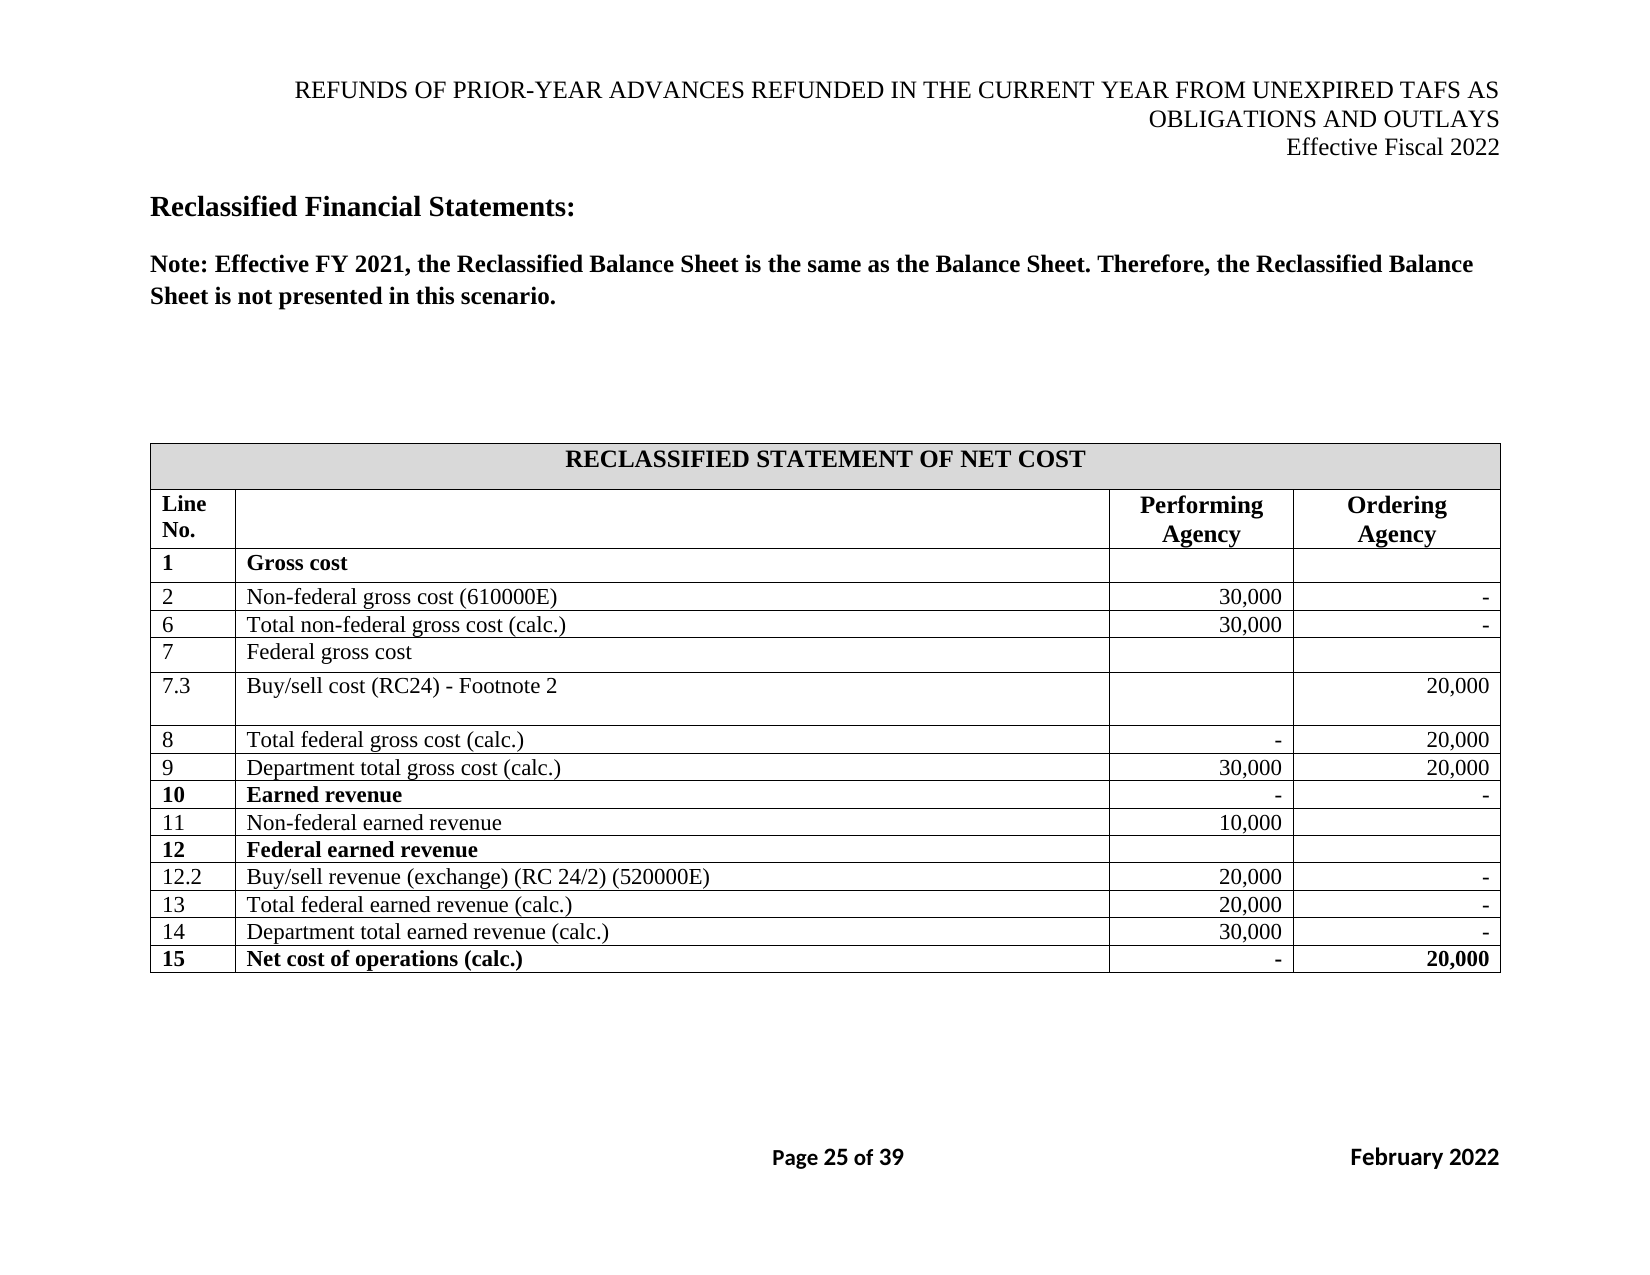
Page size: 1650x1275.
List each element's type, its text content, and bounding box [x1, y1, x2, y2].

table_cell 11 [151, 809, 235, 835]
table_cell 12.2 [151, 863, 235, 890]
table_cell Line No. [151, 490, 235, 548]
table_cell 14 [151, 918, 235, 944]
table_cell 15 [151, 946, 235, 972]
table_cell [1110, 836, 1293, 862]
table_cell 10 [151, 781, 235, 807]
table_cell 13 [151, 891, 235, 917]
table_cell 2 [151, 583, 235, 609]
table_cell 12 [151, 836, 235, 862]
table_cell Non-federal earned revenue [236, 809, 1109, 835]
table_cell 30,000 [1110, 754, 1293, 780]
table_cell Department total gross cost (calc.) [236, 754, 1109, 780]
table_cell - [1110, 781, 1293, 807]
table_cell 30,000 [1110, 918, 1293, 944]
table_cell Net cost of operations (calc.) [236, 946, 1109, 972]
table_cell Total non-federal gross cost (calc.) [236, 611, 1109, 637]
table_cell 10,000 [1110, 809, 1293, 835]
table_cell Federal gross cost [236, 638, 1109, 672]
table_cell Ordering Agency [1294, 490, 1500, 548]
table_cell [1110, 638, 1293, 672]
text Note: Effective FY 2021, the Reclassified Balance Sheet is the same as the Balance Sheet. Therefore, the Reclassified Balance Sheet is not presented in this scenario. [150, 249, 1500, 310]
table_cell - [1294, 891, 1500, 917]
table_cell - [1110, 726, 1293, 753]
text Reclassified Financial Statements: [150, 189, 1500, 223]
table_cell Buy/sell revenue (exchange) (RC 24/2) (520000E) [236, 863, 1109, 890]
table_cell 20,000 [1110, 863, 1293, 890]
table_cell 8 [151, 726, 235, 753]
table_cell 30,000 [1110, 583, 1293, 609]
table_cell [1294, 809, 1500, 835]
table_cell [1294, 638, 1500, 672]
table_cell 20,000 [1110, 891, 1293, 917]
table_cell [1294, 836, 1500, 862]
table_cell 9 [151, 754, 235, 780]
table_cell - [1294, 781, 1500, 807]
table_cell 1 [151, 549, 235, 582]
table_cell [1110, 673, 1293, 725]
table_cell Non-federal gross cost (610000E) [236, 583, 1109, 609]
table_cell Buy/sell cost (RC24) - Footnote 2 [236, 673, 1109, 725]
table_cell 6 [151, 611, 235, 637]
table_cell Department total earned revenue (calc.) [236, 918, 1109, 944]
table_cell - [1110, 946, 1293, 972]
table_cell Gross cost [236, 549, 1109, 582]
table_cell Total federal earned revenue (calc.) [236, 891, 1109, 917]
table_cell - [1294, 918, 1500, 944]
table_cell 7 [151, 638, 235, 672]
table_cell Performing Agency [1110, 490, 1293, 548]
table_cell 20,000 [1294, 673, 1500, 725]
table_cell Total federal gross cost (calc.) [236, 726, 1109, 753]
table_cell [1294, 549, 1500, 582]
table_cell 30,000 [1110, 611, 1293, 637]
table_cell 20,000 [1294, 946, 1500, 972]
table_cell Earned revenue [236, 781, 1109, 807]
table_cell [1110, 549, 1293, 582]
table_cell - [1294, 583, 1500, 609]
table_cell Federal earned revenue [236, 836, 1109, 862]
table_cell [236, 490, 1109, 548]
table_cell - [1294, 611, 1500, 637]
table_cell - [1294, 863, 1500, 890]
table_header RECLASSIFIED STATEMENT OF NET COST [151, 444, 1500, 489]
table_cell 20,000 [1294, 726, 1500, 753]
table_cell 7.3 [151, 673, 235, 725]
table_cell 20,000 [1294, 754, 1500, 780]
